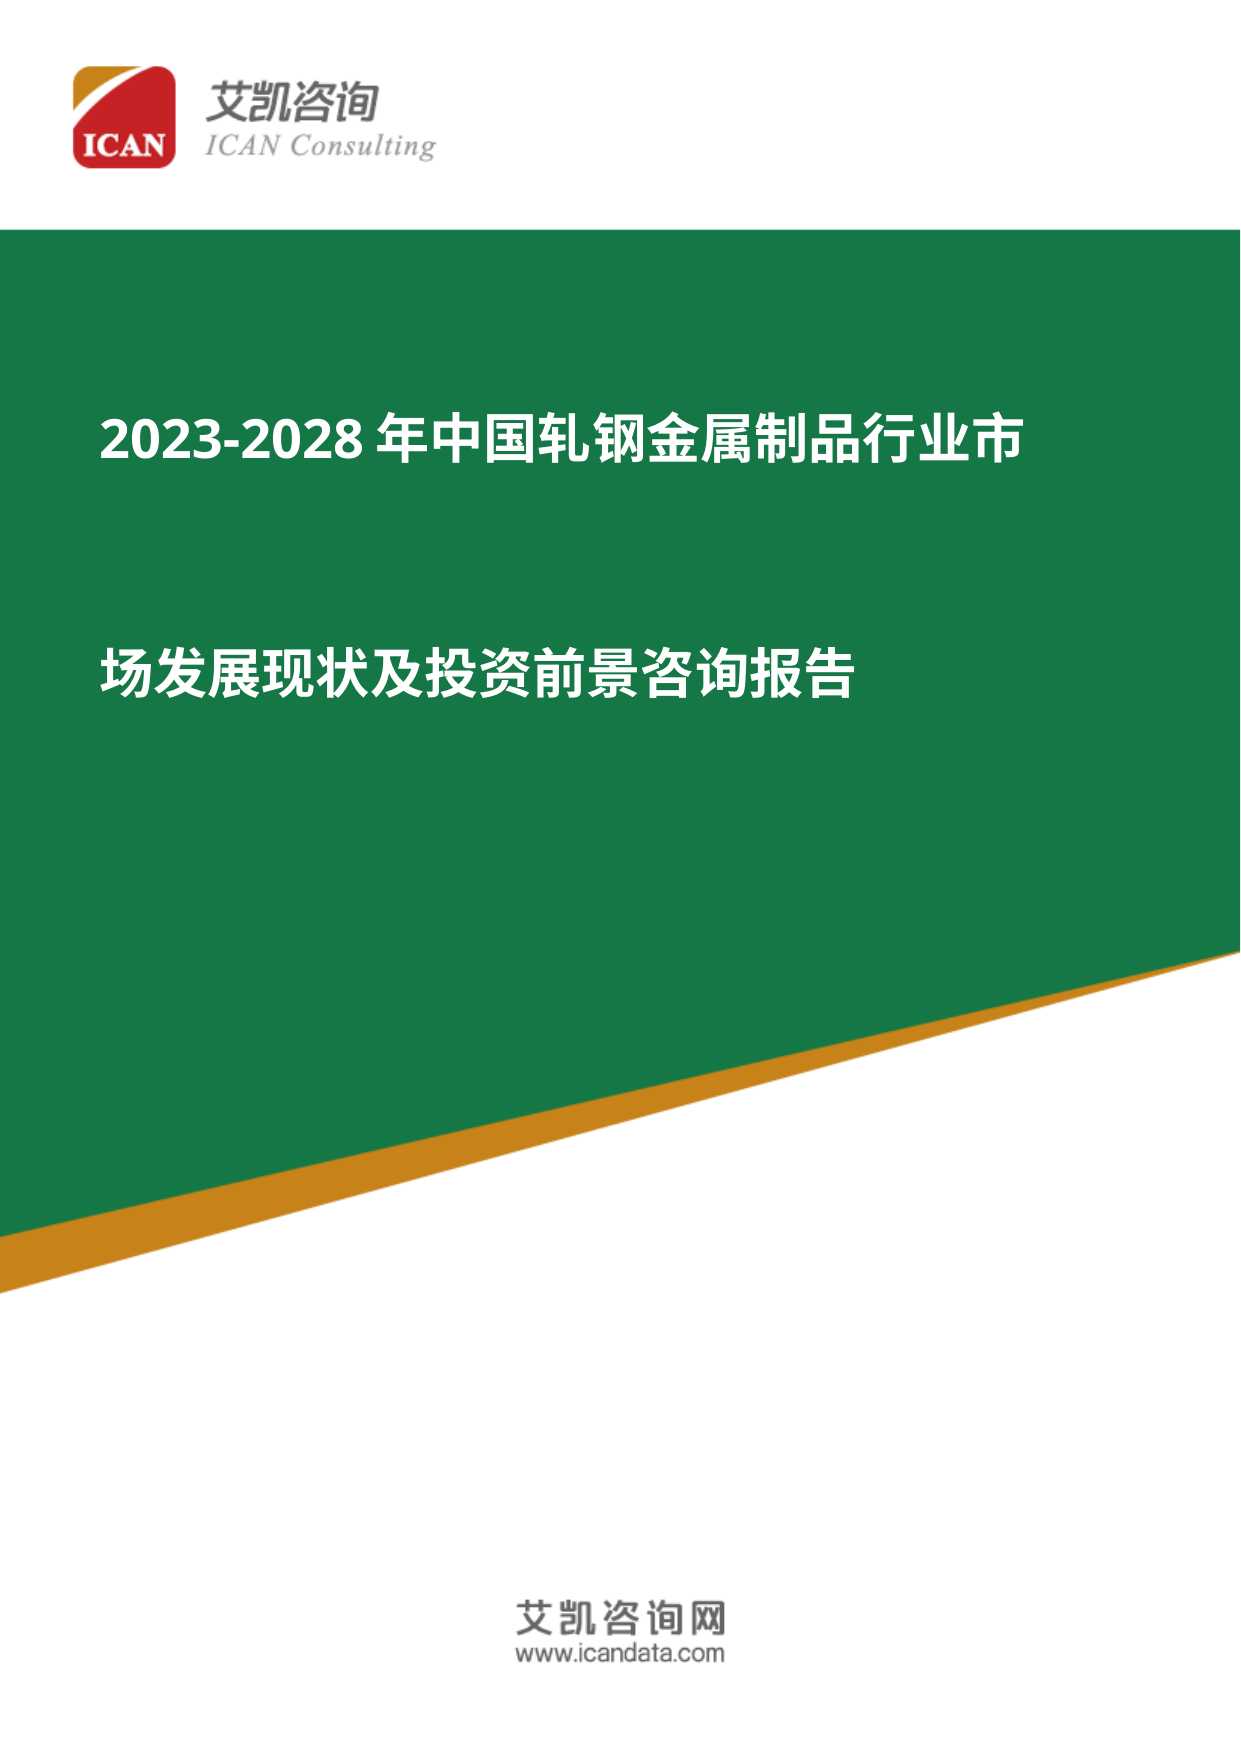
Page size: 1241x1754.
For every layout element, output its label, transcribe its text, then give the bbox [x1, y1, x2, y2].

picture [0, 5, 1241, 1754]
subtitle 2023-2028年中国轧钢金属制品行业市场发展现状及投资前景咨询报告 [99, 386, 1053, 718]
